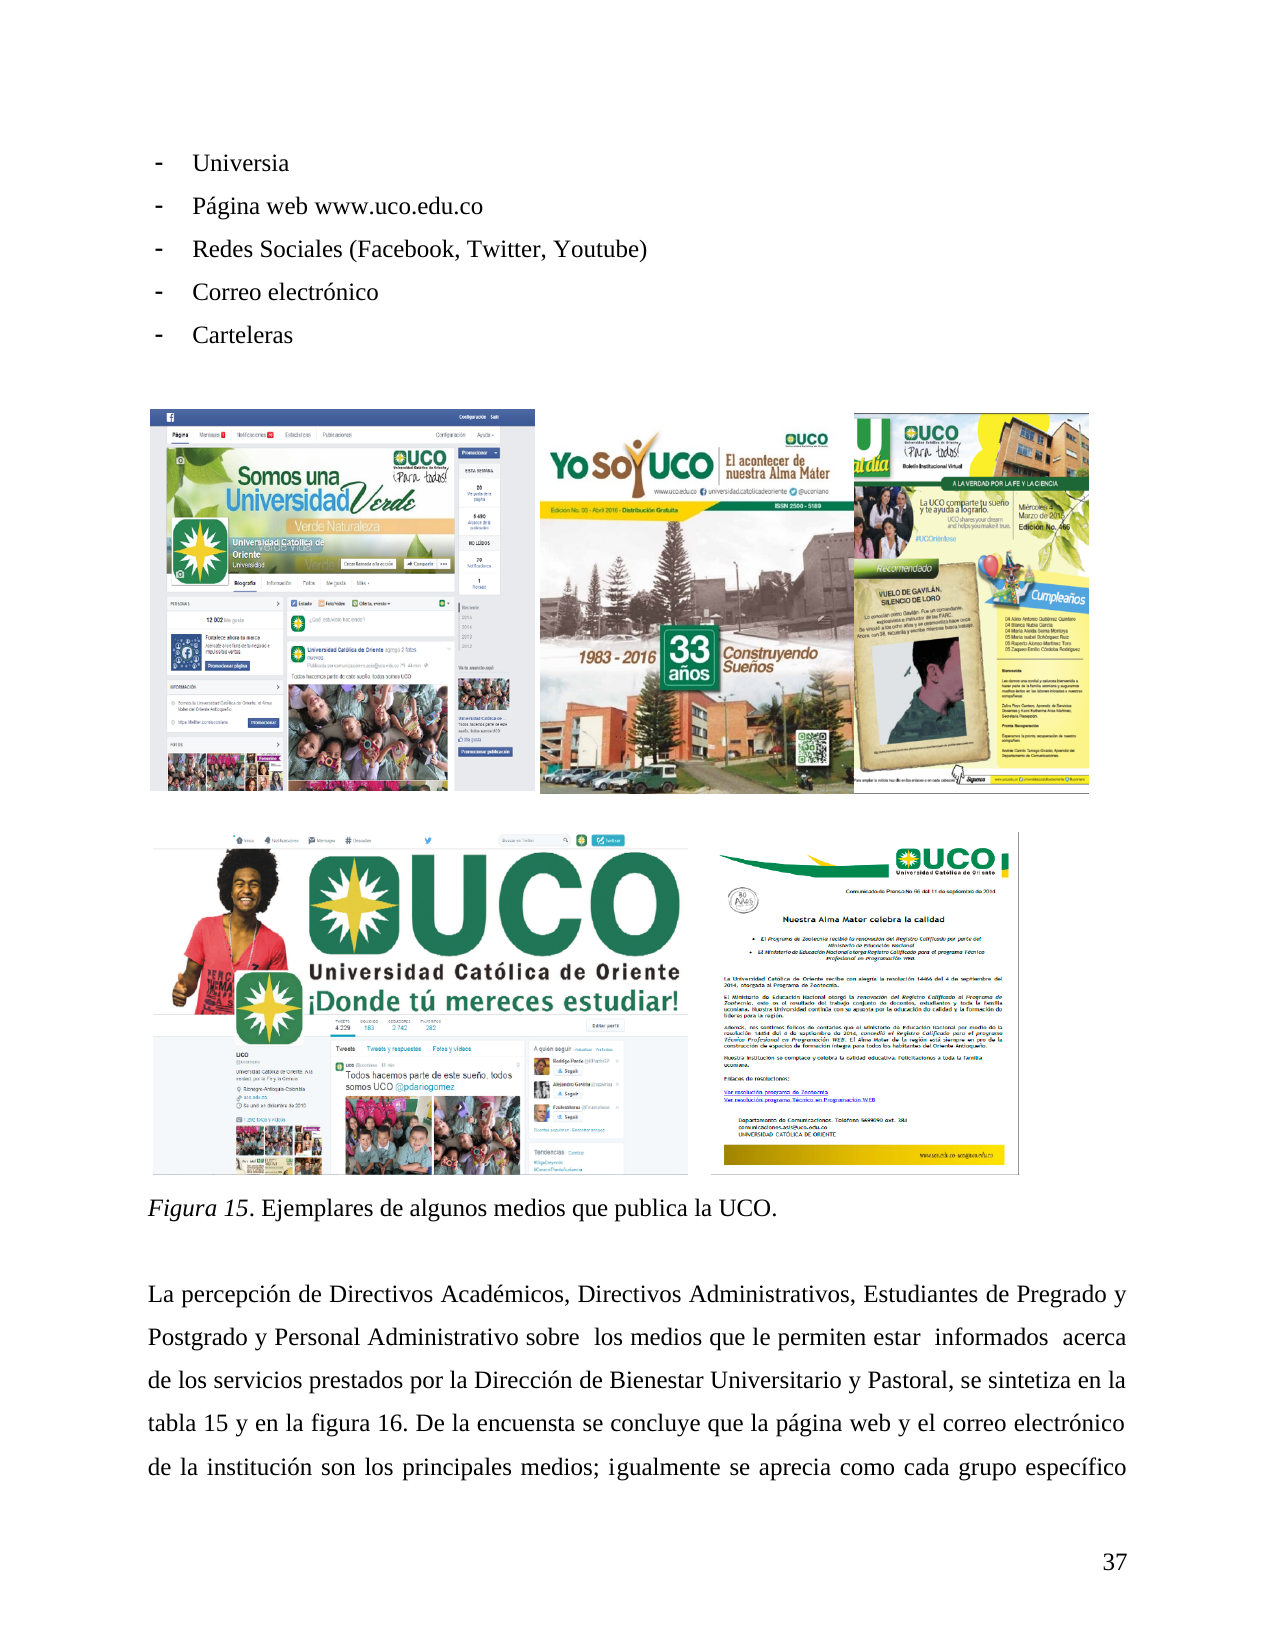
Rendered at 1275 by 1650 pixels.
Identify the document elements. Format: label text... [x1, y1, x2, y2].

list Página web www.uco.edu.co [154, 191, 1127, 219]
list Redes Sociales (Facebook, Twitter, Youtube) [154, 234, 1127, 263]
text Figura 15. Ejemplares de algunos medios que publica la UCO. [148, 1193, 1127, 1222]
list Correo electrónico [154, 277, 1127, 306]
picture [540, 413, 1089, 794]
picture [711, 832, 1019, 1175]
picture [153, 832, 688, 1175]
picture [150, 409, 535, 791]
list Carteleras [154, 320, 1127, 349]
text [148, 1279, 1127, 1480]
list Universia [154, 148, 1127, 176]
